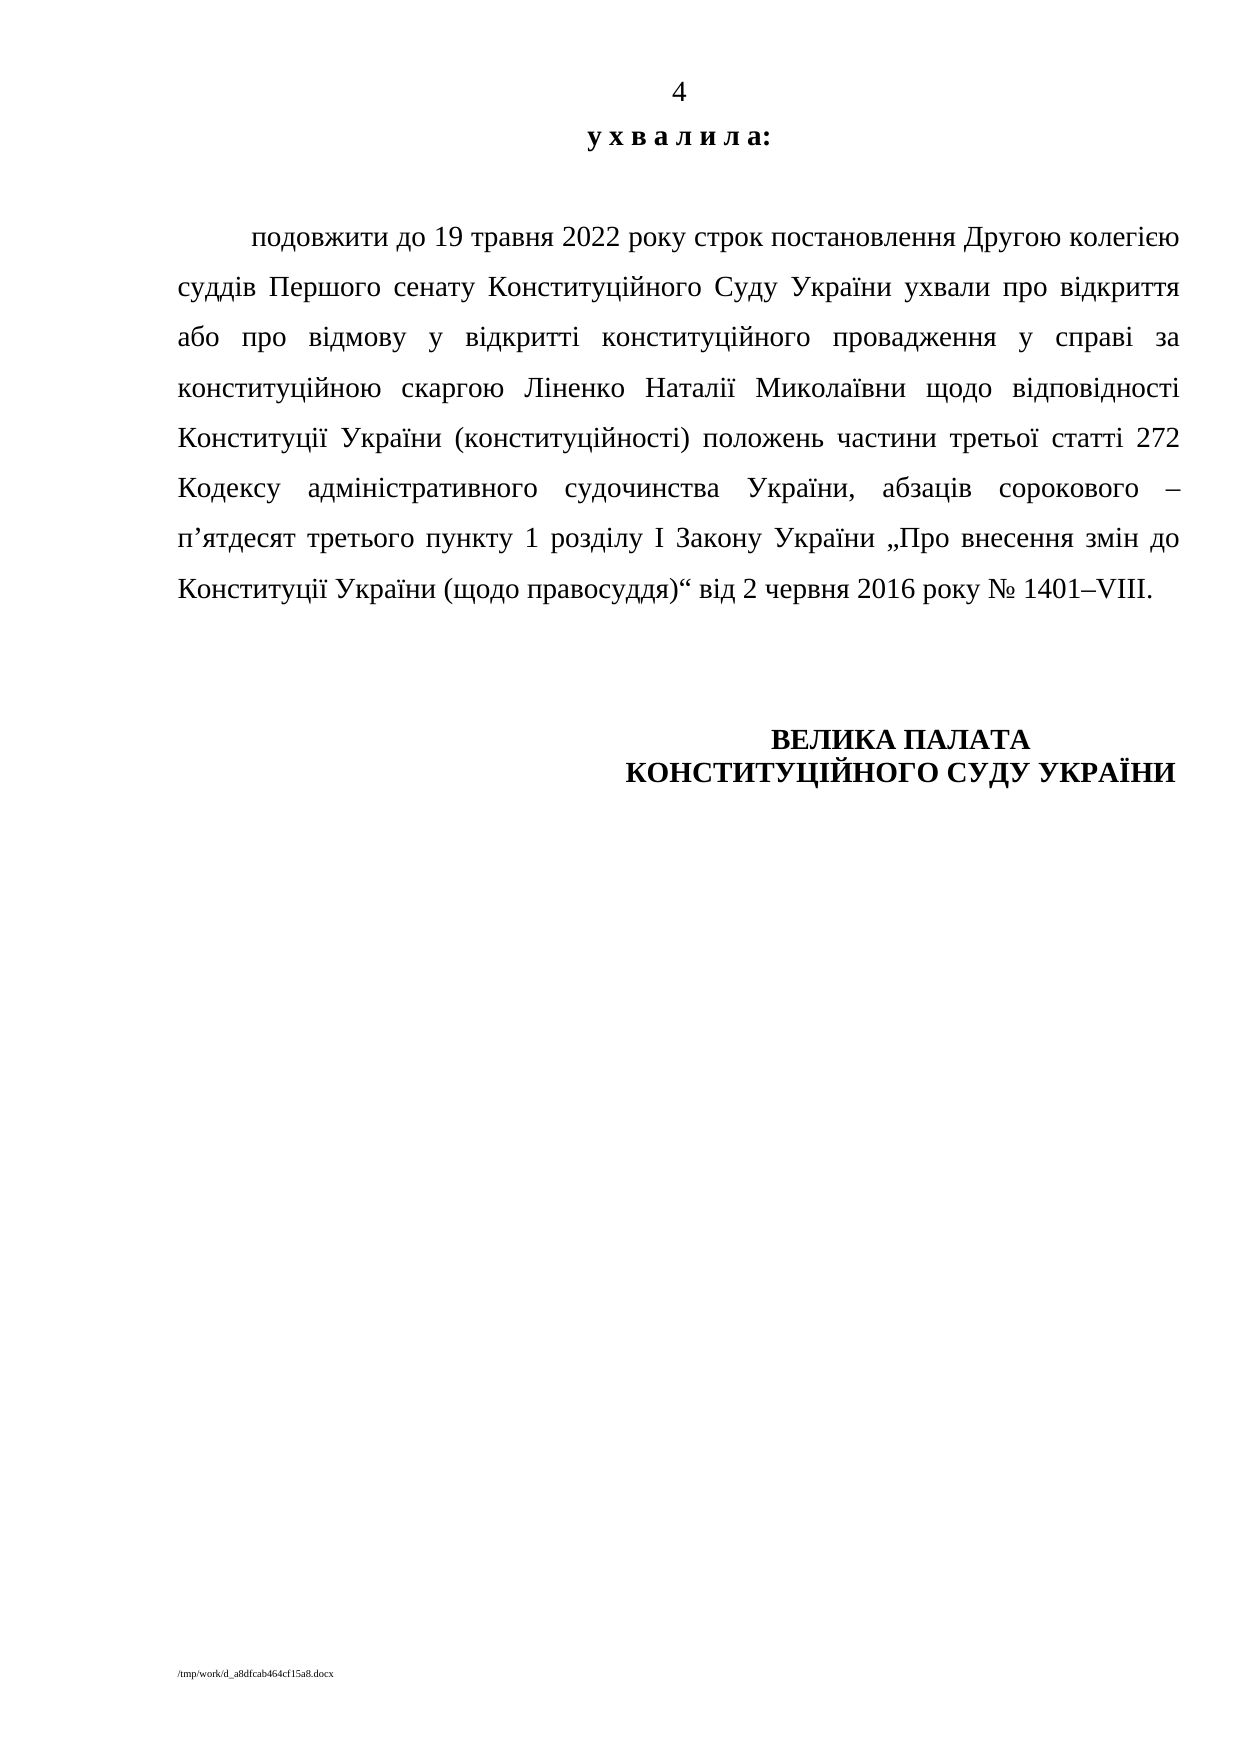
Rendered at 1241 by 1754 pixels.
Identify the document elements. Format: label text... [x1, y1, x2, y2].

text Конституційного Суду України [620, 755, 1181, 789]
text Велика палата [620, 722, 1181, 755]
text у х в а л и л а: [177, 118, 1181, 152]
text подовжити до 19 травня 2022 року строк постановлення Другою колегією суддів Першого сенату Конституційного Суду України ухвали про відкриття або про відмову у відкритті конституційного провадження у справі за конституційною скаргою Ліненко Наталії Миколаївни щодо відповідності Конституції України (конституційності) положень частини третьої статті 272 Кодексу адміністративного судочинства України, абзаців сорокового – п’ятдесят третього пункту 1 розділу I Закону України „Про внесення змін до Конституції України (щодо правосуддя)“ від 2 червня 2016 року № 1401–VIII. [177, 219, 1181, 604]
